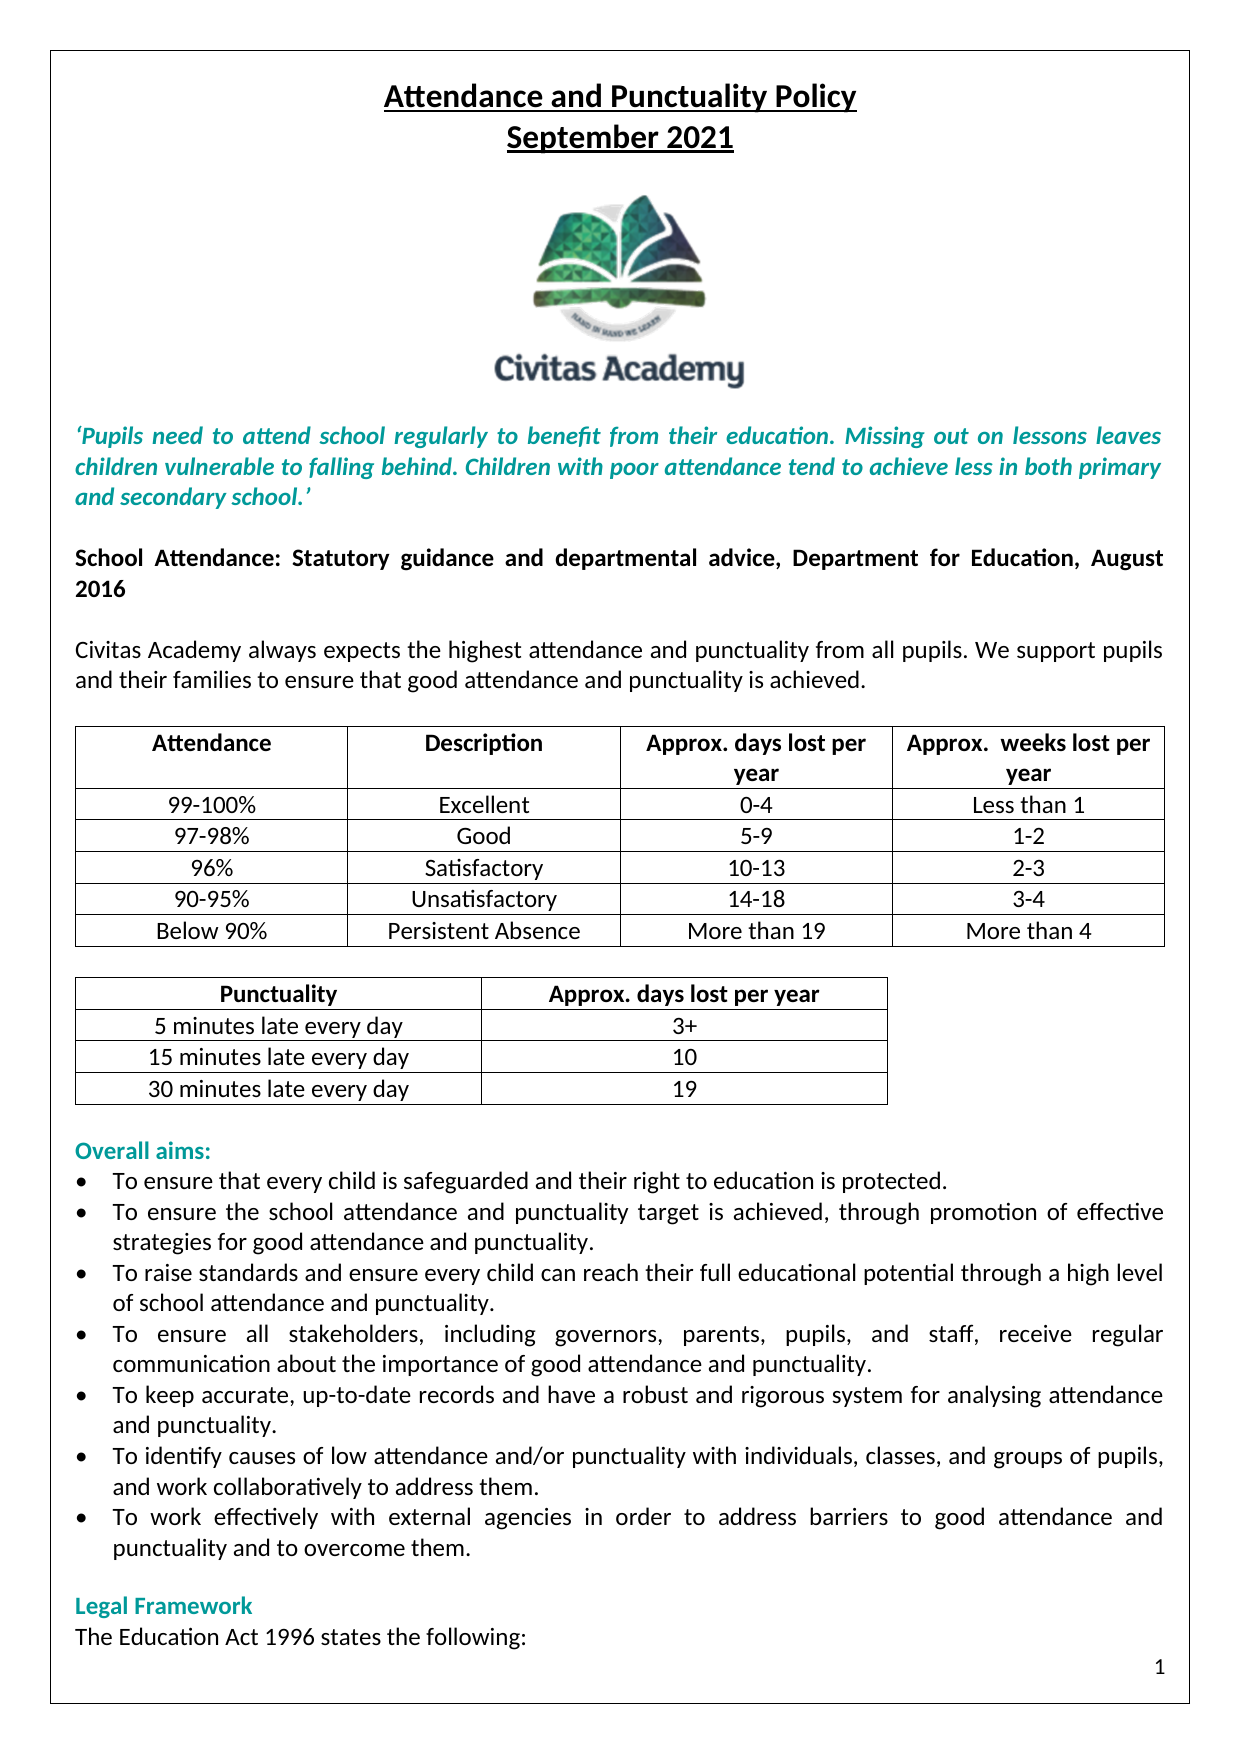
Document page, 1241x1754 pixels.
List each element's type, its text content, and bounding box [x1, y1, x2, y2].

table_cell 10-13 [621, 852, 892, 882]
list To raise standards and ensure every child can reach their full educational potential through a high level of school attendance and punctuality. [75, 1257, 1165, 1318]
list To keep accurate, up-to-date records and have a robust and rigorous system for analysing attendance and punctuality. [75, 1379, 1165, 1440]
text Overall aims: [75, 1135, 1165, 1166]
text The Education Act 1996 states the following: [75, 1621, 1165, 1651]
table_cell 10 [482, 1041, 887, 1072]
text Legal Framework [75, 1590, 1165, 1621]
table_cell 19 [482, 1073, 887, 1103]
list To ensure the school attendance and punctuality target is achieved, through promotion of effective strategies for good attendance and punctuality. [75, 1196, 1165, 1257]
table_cell Persistent Absence [348, 915, 620, 946]
table_cell 3+ [482, 1010, 887, 1040]
table_cell 2-3 [893, 852, 1164, 882]
table_cell Below 90% [76, 915, 347, 946]
table_cell 5 minutes late every day [76, 1010, 481, 1040]
table_cell 30 minutes late every day [76, 1073, 481, 1103]
table_header Approx. days lost per year [621, 727, 892, 788]
text Attendance and Punctuality Policy [75, 75, 1165, 116]
picture [490, 187, 750, 390]
table_cell Unsatisfactory [348, 884, 620, 914]
table_cell 97-98% [76, 820, 347, 851]
text September 2021 [75, 116, 1165, 156]
table_cell 90-95% [76, 884, 347, 914]
table_cell More than 4 [893, 915, 1164, 946]
table_header Attendance [76, 727, 347, 788]
table_cell Less than 1 [893, 789, 1164, 819]
table_cell 15 minutes late every day [76, 1041, 481, 1072]
list To ensure all stakeholders, including governors, parents, pupils, and staff, receive regular communication about the importance of good attendance and punctuality. [75, 1318, 1165, 1379]
text School Attendance: Statutory guidance and departmental advice, Department for Education, August 2016 [75, 543, 1165, 604]
text ‘Pupils need to attend school regularly to benefit from their education. Missing out on lessons leaves children vulnerable to falling behind. Children with poor attendance tend to achieve less in both primary and secondary school.’ [75, 421, 1165, 512]
table_cell 99-100% [76, 789, 347, 819]
table_header Approx. weeks lost per year [893, 727, 1164, 788]
table_cell 3-4 [893, 884, 1164, 914]
list To work effectively with external agencies in order to address barriers to good attendance and punctuality and to overcome them. [75, 1501, 1165, 1562]
table_cell 0-4 [621, 789, 892, 819]
list To ensure that every child is safeguarded and their right to education is protected. [75, 1166, 1165, 1196]
table_cell 1-2 [893, 820, 1164, 851]
table_cell More than 19 [621, 915, 892, 946]
text Civitas Academy always expects the highest attendance and punctuality from all pupils. We support pupils and their families to ensure that good attendance and punctuality is achieved. [75, 634, 1165, 695]
table_header Description [348, 727, 620, 788]
table_cell 5-9 [621, 820, 892, 851]
table_cell Excellent [348, 789, 620, 819]
table_cell 96% [76, 852, 347, 882]
list To identify causes of low attendance and/or punctuality with individuals, classes, and groups of pupils, and work collaboratively to address them. [75, 1440, 1165, 1501]
table_header Approx. days lost per year [482, 978, 887, 1009]
table_cell 14-18 [621, 884, 892, 914]
table_cell Good [348, 820, 620, 851]
table_header Punctuality [76, 978, 481, 1009]
table_cell Satisfactory [348, 852, 620, 882]
